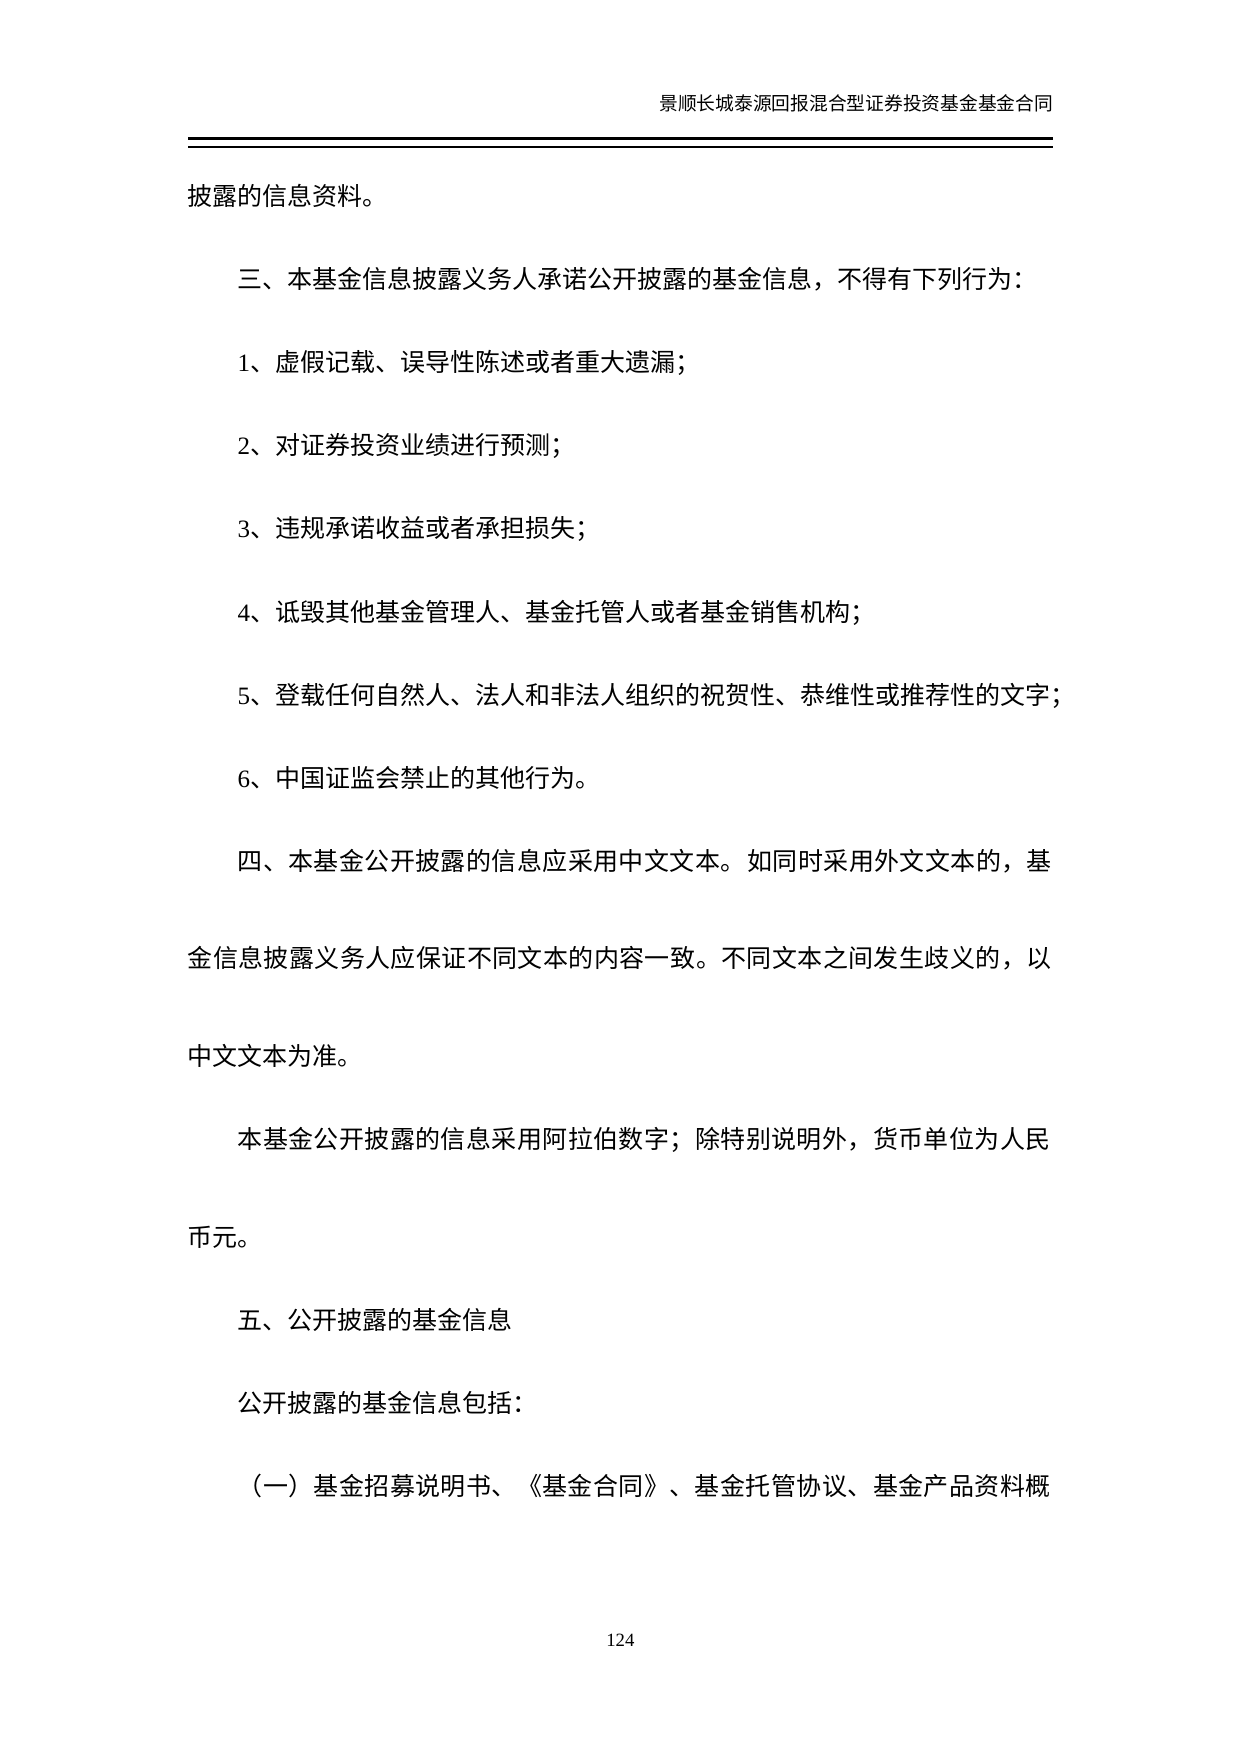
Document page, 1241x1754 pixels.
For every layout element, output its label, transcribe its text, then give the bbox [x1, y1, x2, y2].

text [187, 162, 1053, 227]
text 四、本基金公开披露的信息应采用中文文本。如同时采用外文文本的，基金信息披露义务人应保证不同文本的内容一致。不同文本之间发生歧义的，以中文文本为准。 [187, 827, 1053, 1087]
text 公开披露的基金信息包括： [187, 1369, 1053, 1434]
text 三、本基金信息披露义务人承诺公开披露的基金信息，不得有下列行为： [187, 245, 1053, 310]
text 5、登载任何自然人、法人和非法人组织的祝贺性、恭维性或推荐性的文字； [187, 661, 1053, 726]
text 4、诋毁其他基金管理人、基金托管人或者基金销售机构； [187, 578, 1053, 643]
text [187, 1452, 1053, 1517]
text 3、违规承诺收益或者承担损失； [187, 494, 1053, 559]
text 2、对证券投资业绩进行预测； [187, 411, 1053, 476]
text 1、虚假记载、误导性陈述或者重大遗漏； [187, 328, 1053, 393]
text 五、公开披露的基金信息 [187, 1286, 1053, 1351]
text 本基金公开披露的信息采用阿拉伯数字；除特别说明外，货币单位为人民币元。 [187, 1105, 1053, 1268]
text 6、中国证监会禁止的其他行为。 [187, 744, 1053, 809]
